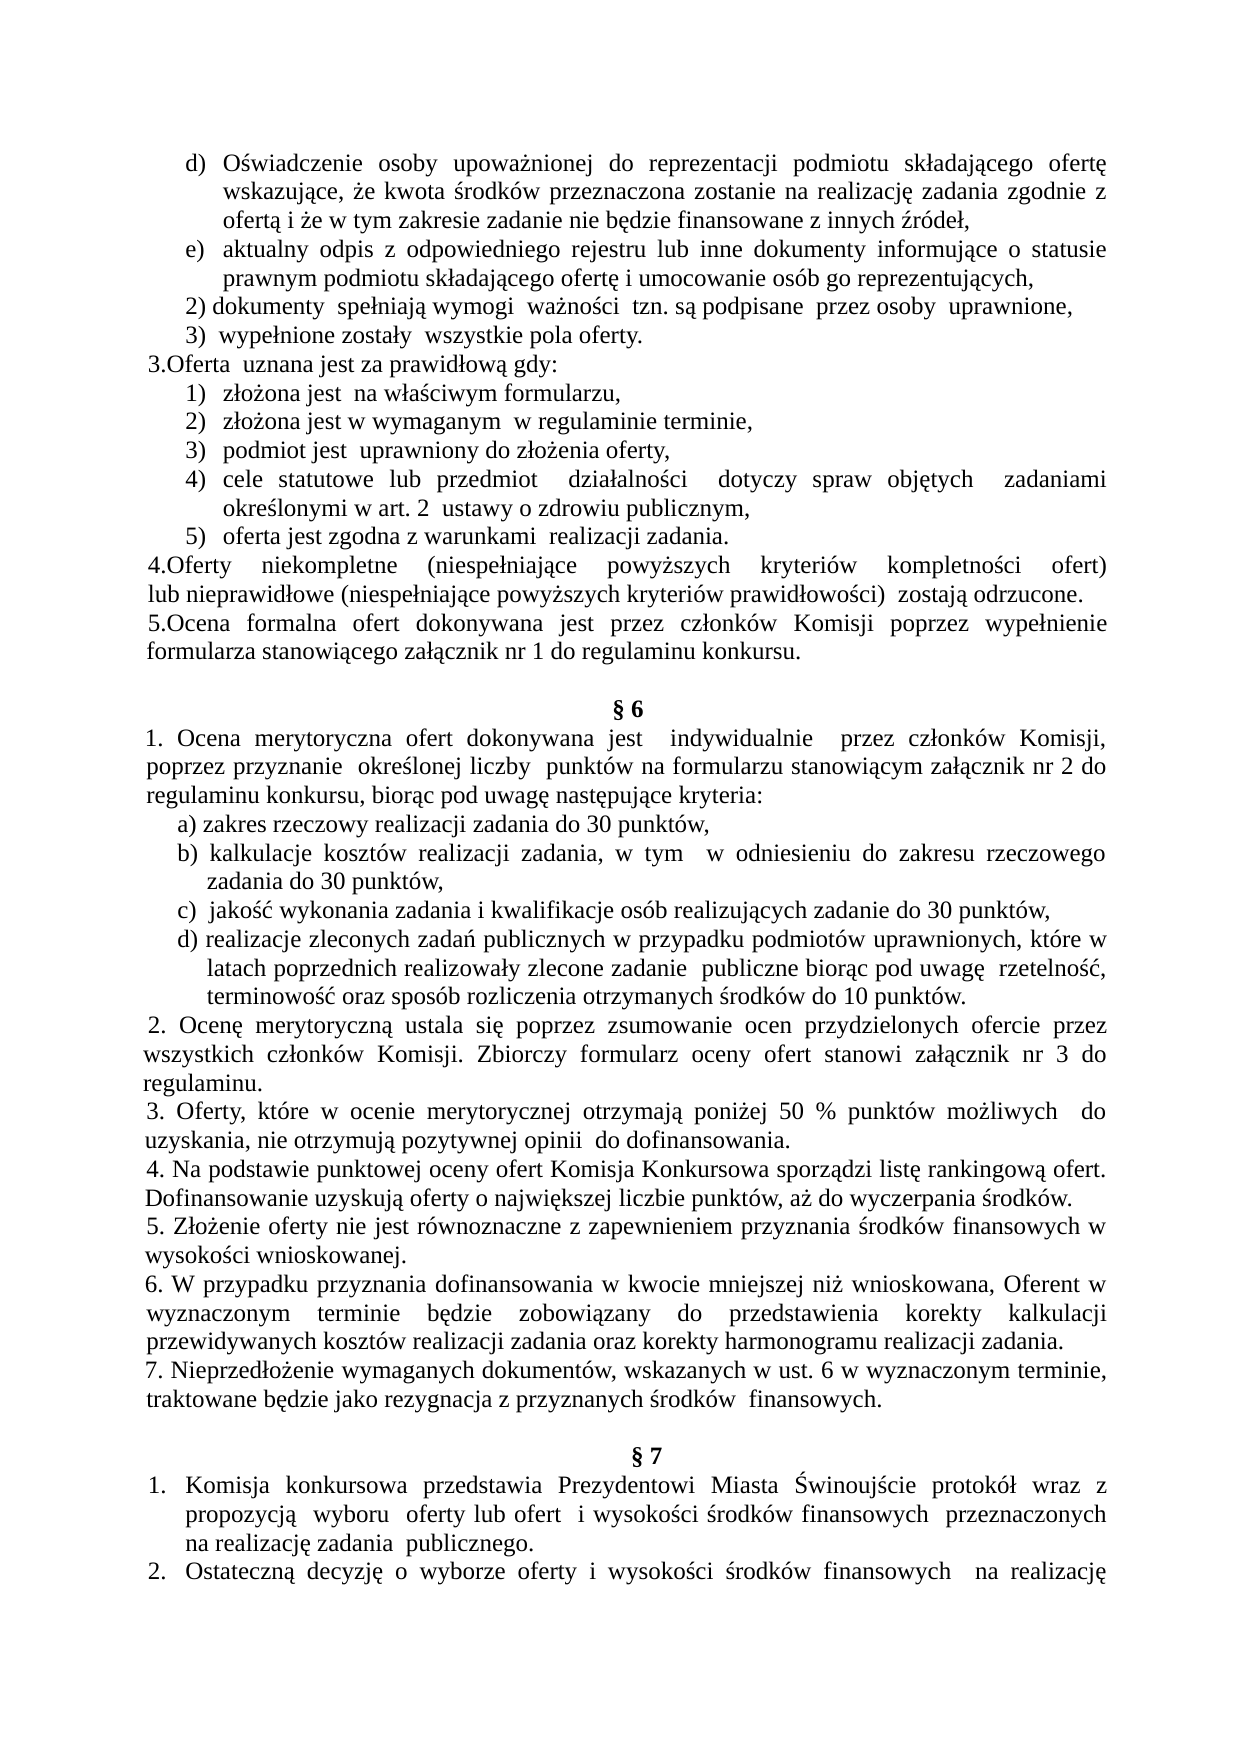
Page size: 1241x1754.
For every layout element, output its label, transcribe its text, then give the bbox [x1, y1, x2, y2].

text c) jakość wykonania zadania i kwalifikacje osób realizujących zadanie do 30 punktów, [177, 895, 1107, 924]
text 5. Złożenie oferty nie jest równoznaczne z zapewnieniem przyznania środków finansowych w wysokości wnioskowanej. [144, 1211, 1107, 1269]
list cele statutowe lub przedmiot działalności dotyczy spraw objętych zadaniami określonymi w art. 2 ustawy o zdrowiu publicznym, [185, 464, 1107, 521]
list Komisja konkursowa przedstawia Prezydentowi Miasta Świnoujście protokół wraz z propozycją wyboru oferty lub ofert i wysokości środków finansowych przeznaczonych na realizację zadania publicznego. [148, 1470, 1107, 1556]
list oferta jest zgodna z warunkami realizacji zadania. [185, 521, 1107, 550]
list podmiot jest uprawniony do złożenia oferty, [185, 435, 1107, 464]
text 4. Na podstawie punktowej oceny ofert Komisja Konkursowa sporządzi listę rankingową ofert. Dofinansowanie uzyskują oferty o największej liczbie punktów, aż do wyczerpania środków. [144, 1154, 1107, 1211]
list złożona jest w wymaganym w regulaminie terminie, [185, 406, 1107, 435]
text 3.Oferta uznana jest za prawidłową gdy: [148, 349, 1107, 378]
list Oświadczenie osoby upoważnionej do reprezentacji podmiotu składającego ofertę wskazujące, że kwota środków przeznaczona zostanie na realizację zadania zgodnie z ofertą i że w tym zakresie zadanie nie będzie finansowane z innych źródeł, [185, 148, 1107, 234]
text 5.Ocena formalna ofert dokonywana jest przez członków Komisji poprzez wypełnienie formularza stanowiącego załącznik nr 1 do regulaminu konkursu. [146, 608, 1107, 665]
text 3. Oferty, które w ocenie merytorycznej otrzymają poniżej 50 % punktów możliwych do uzyskania, nie otrzymują pozytywnej opinii do dofinansowania. [144, 1096, 1107, 1154]
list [148, 1556, 1107, 1585]
text b) kalkulacje kosztów realizacji zadania, w tym w odniesieniu do zakresu rzeczowego zadania do 30 punktów, [177, 838, 1107, 895]
text 3) wypełnione zostały wszystkie pola oferty. [148, 320, 1107, 349]
text 6. W przypadku przyznania dofinansowania w kwocie mniejszej niż wnioskowana, Oferent w wyznaczonym terminie będzie zobowiązany do przedstawienia korekty kalkulacji przewidywanych kosztów realizacji zadania oraz korekty harmonogramu realizacji zadania. [144, 1269, 1107, 1355]
list złożona jest na właściwym formularzu, [185, 378, 1107, 406]
text 2. Ocenę merytoryczną ustala się poprzez zsumowanie ocen przydzielonych ofercie przez wszystkich członków Komisji. Zbiorczy formularz oceny ofert stanowi załącznik nr 3 do regulaminu. [143, 1010, 1107, 1096]
text 2) dokumenty spełniają wymogi ważności tzn. są podpisane przez osoby uprawnione, [148, 291, 1107, 320]
text 1. Ocena merytoryczna ofert dokonywana jest indywidualnie przez członków Komisji, poprzez przyznanie określonej liczby punktów na formularzu stanowiącym załącznik nr 2 do regulaminu konkursu, biorąc pod uwagę następujące kryteria: [144, 723, 1107, 809]
text 4.Oferty niekompletne (niespełniające powyższych kryteriów kompletności ofert) lub nieprawidłowe (niespełniające powyższych kryteriów prawidłowości) zostają odrzucone. [148, 550, 1107, 608]
list aktualny odpis z odpowiedniego rejestru lub inne dokumenty informujące o statusie prawnym podmiotu składającego ofertę i umocowanie osób go reprezentujących, [185, 234, 1107, 291]
text 7. Nieprzedłożenie wymaganych dokumentów, wskazanych w ust. 6 w wyznaczonym terminie, traktowane będzie jako rezygnacja z przyznanych środków finansowych. [144, 1355, 1107, 1413]
text d) realizacje zleconych zadań publicznych w przypadku podmiotów uprawnionych, które w latach poprzednich realizowały zlecone zadanie publiczne biorąc pod uwagę rzetelność, terminowość oraz sposób rozliczenia otrzymanych środków do 10 punktów. [177, 924, 1107, 1010]
text a) zakres rzeczowy realizacji zadania do 30 punktów, [177, 809, 1107, 838]
text § 7 [185, 1441, 1107, 1470]
text § 6 [148, 694, 1107, 723]
